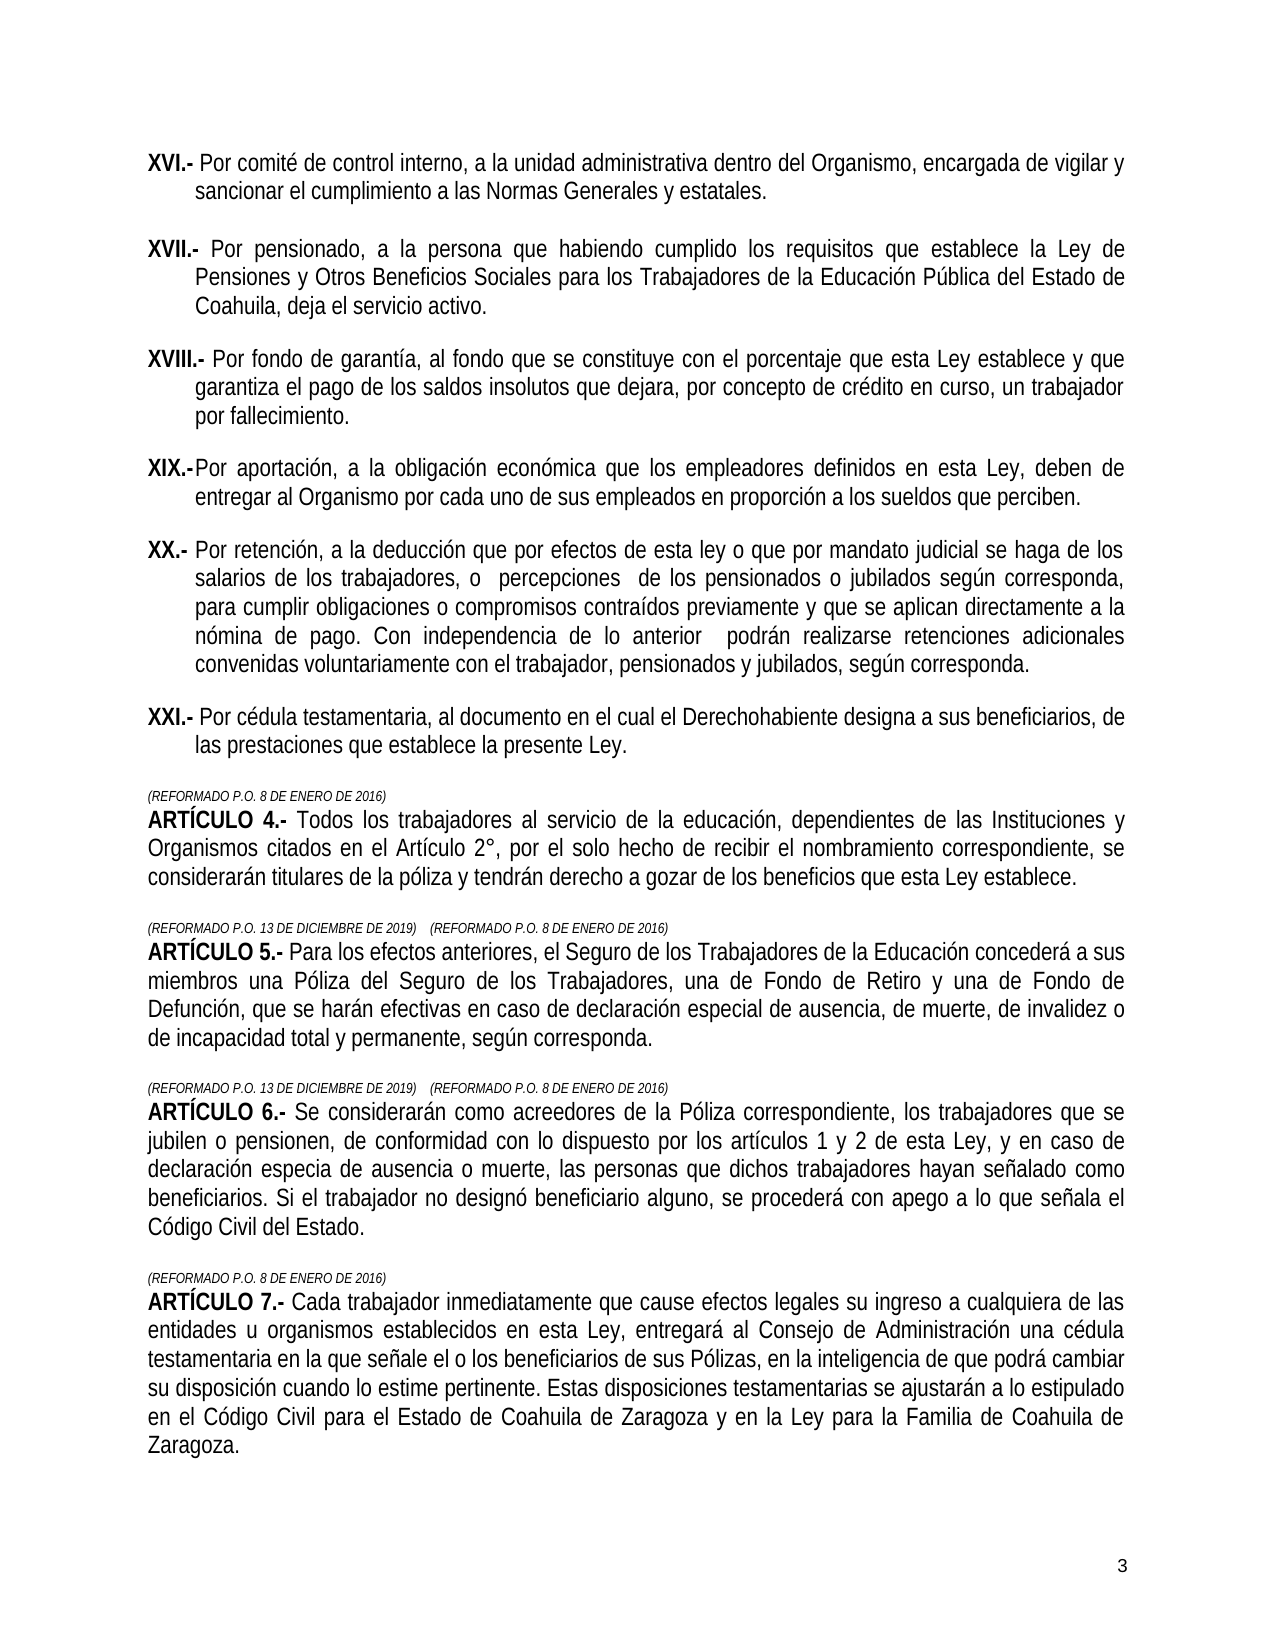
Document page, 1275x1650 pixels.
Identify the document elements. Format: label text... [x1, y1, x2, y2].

text (REFORMADO P.O. 8 DE ENERO DE 2016) [148, 788, 1127, 804]
text (REFORMADO P.O. 13 DE DICIEMBRE DE 2019) (REFORMADO P.O. 8 DE ENERO DE 2016) [148, 1080, 1127, 1097]
text (REFORMADO P.O. 8 DE ENERO DE 2016) [148, 1270, 1127, 1287]
text XXI.- Por cédula testamentaria, al documento en el cual el Derechohabiente designa a sus beneficiarios, de las prestaciones que establece la presente Ley. [148, 702, 1127, 759]
text XVI.- Por comité de control interno, a la unidad administrativa dentro del Organismo, encargada de vigilar y sancionar el cumplimiento a las Normas Generales y estatales. [148, 148, 1127, 205]
text XX.- Por retención, a la deducción que por efectos de esta ley o que por mandato judicial se haga de los salarios de los trabajadores, o percepciones de los pensionados o jubilados según corresponda, para cumplir obligaciones o compromisos contraídos previamente y que se aplican directamente a la nómina de pago. Con independencia de lo anterior podrán realizarse retenciones adicionales convenidas voluntariamente con el trabajador, pensionados y jubilados, según corresponda. [148, 535, 1127, 678]
text ARTÍCULO 5.- Para los efectos anteriores, el Seguro de los Trabajadores de la Educación concederá a sus miembros una Póliza del Seguro de los Trabajadores, una de Fondo de Retiro y una de Fondo de Defunción, que se harán efectivas en caso de declaración especial de ausencia, de muerte, de invalidez o de incapacidad total y permanente, según corresponda. [148, 937, 1127, 1052]
text XIX.- Por aportación, a la obligación económica que los empleadores definidos en esta Ley, deben de entregar al Organismo por cada uno de sus empleados en proporción a los sueldos que perciben. [148, 453, 1127, 511]
text (REFORMADO P.O. 13 DE DICIEMBRE DE 2019) (REFORMADO P.O. 8 DE ENERO DE 2016) [148, 920, 1127, 937]
text ARTÍCULO 4.- Todos los trabajadores al servicio de la educación, dependientes de las Instituciones y Organismos citados en el Artículo 2°, por el solo hecho de recibir el nombramiento correspondiente, se considerarán titulares de la póliza y tendrán derecho a gozar de los beneficios que esta Ley establece. [148, 804, 1127, 891]
text ARTÍCULO 6.- Se considerarán como acreedores de la Póliza correspondiente, los trabajadores que se jubilen o pensionen, de conformidad con lo dispuesto por los artículos 1 y 2 de esta Ley, y en caso de declaración especia de ausencia o muerte, las personas que dichos trabajadores hayan señalado como beneficiarios. Si el trabajador no designó beneficiario alguno, se procederá con apego a lo que señala el Código Civil del Estado. [148, 1097, 1127, 1240]
text ARTÍCULO 7.- Cada trabajador inmediatamente que cause efectos legales su ingreso a cualquiera de las entidades u organismos establecidos en esta Ley, entregará al Consejo de Administración una cédula testamentaria en la que señale el o los beneficiarios de sus Pólizas, en la inteligencia de que podrá cambiar su disposición cuando lo estime pertinente. Estas disposiciones testamentarias se ajustarán a lo estipulado en el Código Civil para el Estado de Coahuila de Zaragoza y en la Ley para la Familia de Coahuila de Zaragoza. [148, 1287, 1127, 1459]
text XVIII.- Por fondo de garantía, al fondo que se constituye con el porcentaje que esta Ley establece y que garantiza el pago de los saldos insolutos que dejara, por concepto de crédito en curso, un trabajador por fallecimiento. [148, 343, 1127, 429]
text XVII.- Por pensionado, a la persona que habiendo cumplido los requisitos que establece la Ley de Pensiones y Otros Beneficios Sociales para los Trabajadores de la Educación Pública del Estado de Coahuila, deja el servicio activo. [148, 234, 1127, 319]
